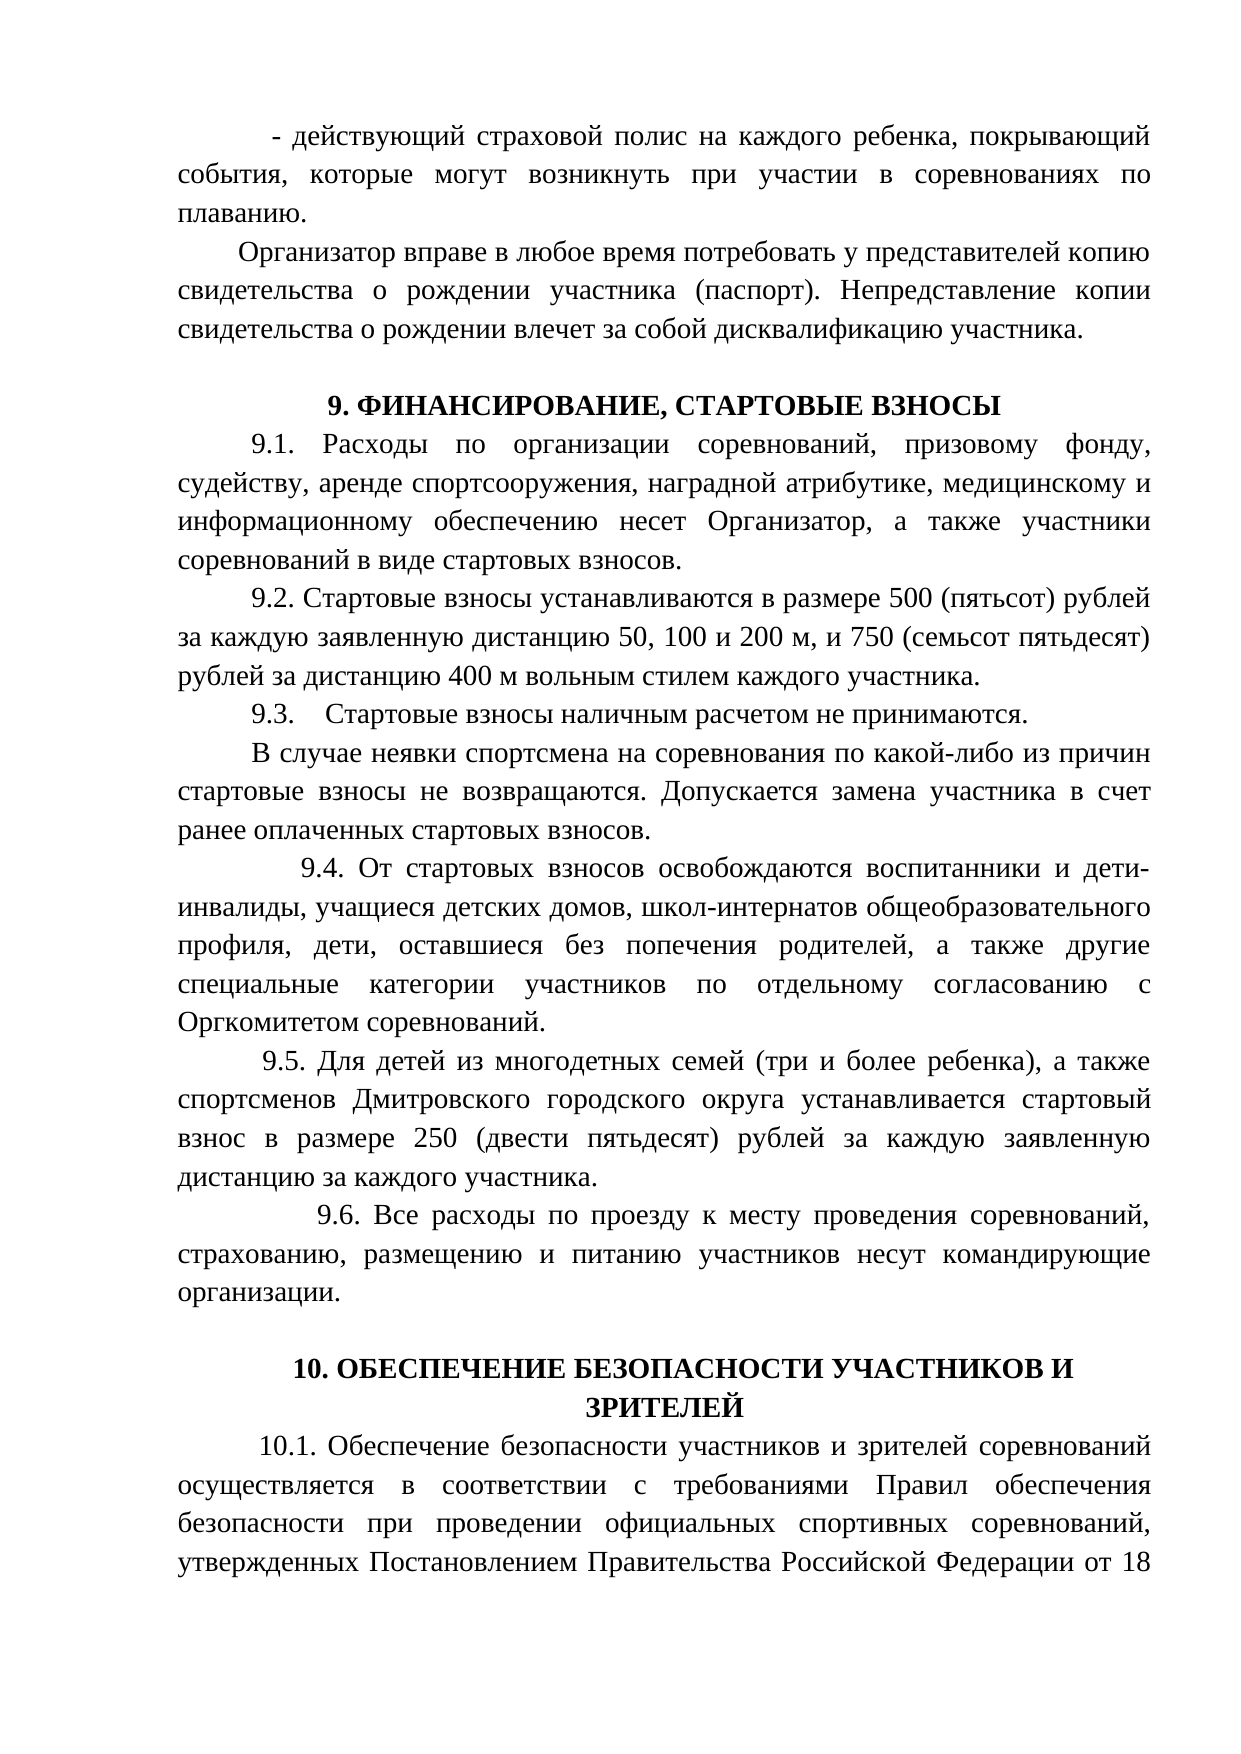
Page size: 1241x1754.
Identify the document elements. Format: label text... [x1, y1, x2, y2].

text 9.4. От стартовых взносов освобождаются воспитанники и дети-инвалиды, учащиеся детских домов, школ-интернатов общеобразовательного профиля, дети, оставшиеся без попечения родителей, а также другие специальные категории участников по отдельному согласованию с Оргкомитетом соревнований. [177, 850, 1152, 1038]
text 9.2. Стартовые взносы устанавливаются в размере 500 (пятьсот) рублей за каждую заявленную дистанцию 50, 100 и 200 м, и 750 (семьсот пятьдесят) рублей за дистанцию 400 м вольным стилем каждого участника. [177, 581, 1152, 691]
text 9. ФИНАНСИРОВАНИЕ, СТАРТОВЫЕ ВЗНОСЫ [177, 388, 1152, 421]
text В случае неявки спортсмена на соревнования по какой-либо из причин стартовые взносы не возвращаются. Допускается замена участника в счет ранее оплаченных стартовых взносов. [177, 735, 1152, 845]
text 9.1. Расходы по организации соревнований, призовому фонду, судейству, аренде спортсооружения, наградной атрибутике, медицинскому и информационному обеспечению несет Организатор, а также участники соревнований в виде стартовых взносов. [177, 426, 1152, 576]
text 9.3. Стартовые взносы наличным расчетом не принимаются. [177, 696, 1152, 730]
text 9.5. Для детей из многодетных семей (три и более ребенка), а также спортсменов Дмитровского городского округа устанавливается стартовый взнос в размере 250 (двести пятьдесят) рублей за каждую заявленную дистанцию за каждого участника. [177, 1043, 1152, 1192]
text - действующий страховой полис на каждого ребенка, покрывающий события, которые могут возникнуть при участии в соревнованиях по плаванию. [177, 118, 1152, 229]
text 10. ОБЕСПЕЧЕНИЕ БЕЗОПАСНОСТИ УЧАСТНИКОВ И ЗРИТЕЛЕЙ [177, 1351, 1152, 1423]
text 9.6. Все расходы по проезду к месту проведения соревнований, страхованию, размещению и питанию участников несут командирующие организации. [177, 1197, 1152, 1308]
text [177, 1428, 1152, 1578]
text Организатор вправе в любое время потребовать у представителей копию свидетельства о рождении участника (паспорт). Непредставление копии свидетельства о рождении влечет за собой дисквалификацию участника. [177, 234, 1152, 344]
